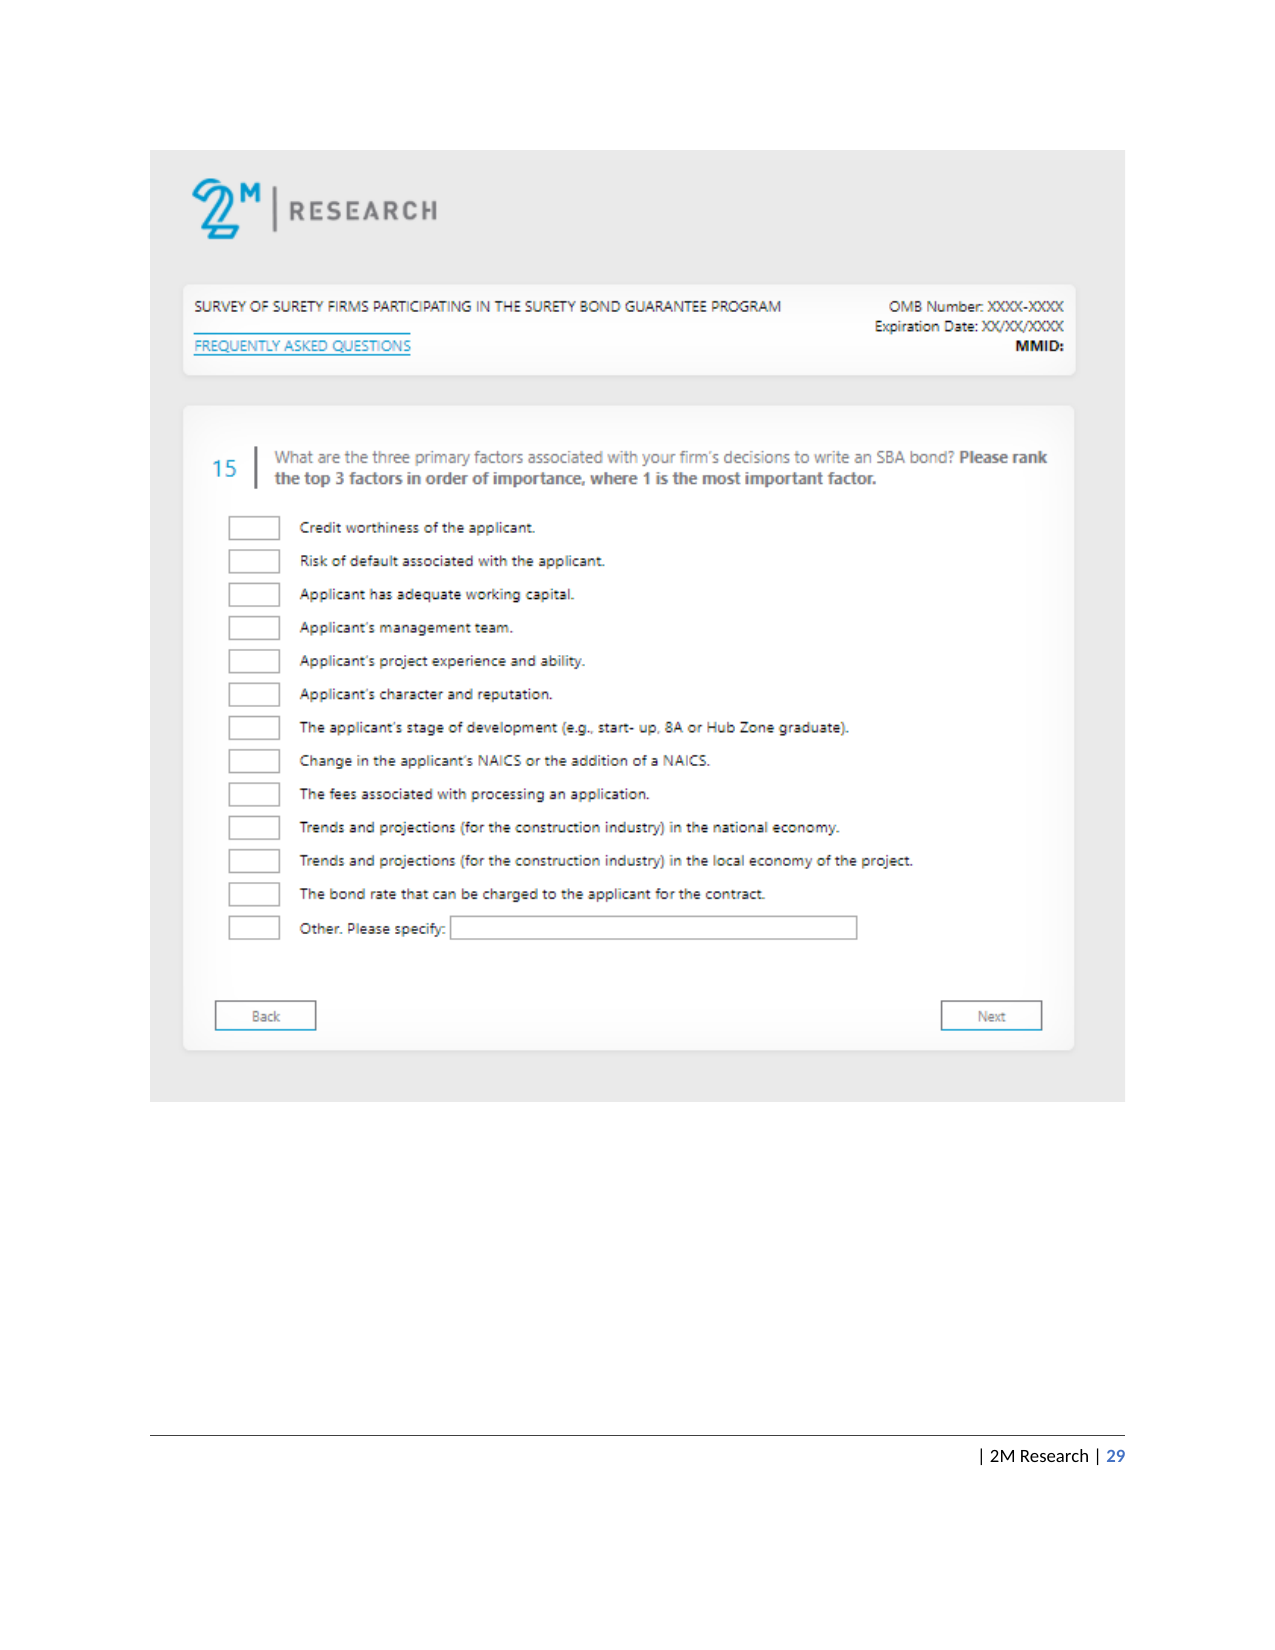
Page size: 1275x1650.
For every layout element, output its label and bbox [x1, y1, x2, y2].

picture [150, 150, 1125, 1102]
